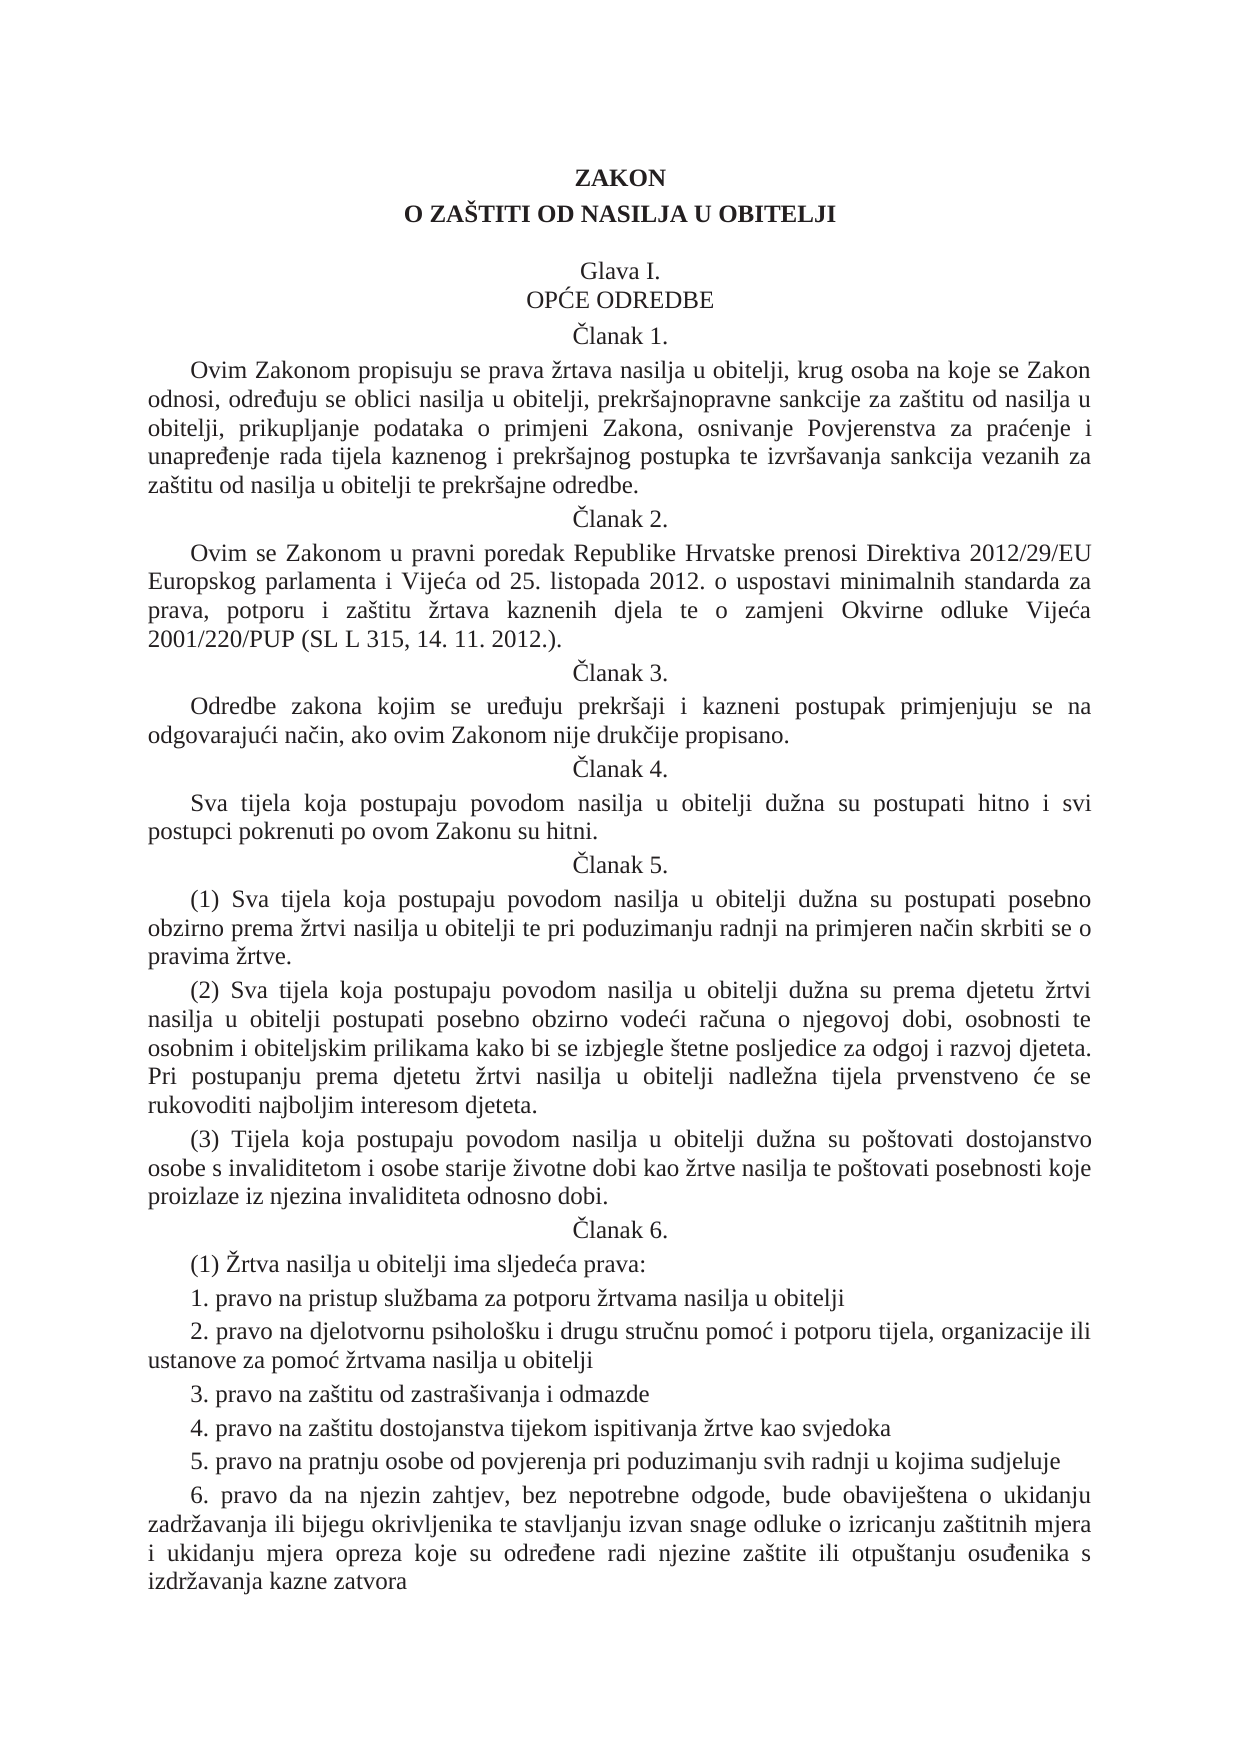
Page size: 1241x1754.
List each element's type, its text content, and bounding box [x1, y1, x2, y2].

text Članak 6. [148, 1215, 1093, 1244]
text 3. pravo na zaštitu od zastrašivanja i odmazde [148, 1379, 1093, 1408]
text Članak 5. [148, 850, 1093, 879]
text 1. pravo na pristup službama za potporu žrtvama nasilja u obitelji [148, 1283, 1093, 1311]
text Članak 4. [148, 754, 1093, 783]
text (3) Tijela koja postupaju povodom nasilja u obitelji dužna su poštovati dostojanstvo osobe s invaliditetom i osobe starije životne dobi kao žrtve nasilja te poštovati posebnosti koje proizlaze iz njezina invaliditeta odnosno dobi. [148, 1124, 1093, 1210]
text Odredbe zakona kojim se uređuju prekršaji i kazneni postupak primjenjuju se na odgovarajući način, ako ovim Zakonom nije drukčije propisano. [148, 691, 1093, 749]
text (2) Sva tijela koja postupaju povodom nasilja u obitelji dužna su prema djetetu žrtvi nasilja u obitelji postupati posebno obzirno vodeći računa o njegovoj dobi, osobnosti te osobnim i obiteljskim prilikama kako bi se izbjegle štetne posljedice za odgoj i razvoj djeteta. Pri postupanju prema djetetu žrtvi nasilja u obitelji nadležna tijela prvenstveno će se rukovoditi najboljim interesom djeteta. [148, 975, 1093, 1119]
text Članak 3. [148, 658, 1093, 686]
text 4. pravo na zaštitu dostojanstva tijekom ispitivanja žrtve kao svjedoka [148, 1413, 1093, 1441]
text Ovim Zakonom propisuju se prava žrtava nasilja u obitelji, krug osoba na koje se Zakon odnosi, određuju se oblici nasilja u obitelji, prekršajnopravne sankcije za zaštitu od nasilja u obitelji, prikupljanje podataka o primjeni Zakona, osnivanje Povjerenstva za praćenje i unapređenje rada tijela kaznenog i prekršajnog postupka te izvršavanja sankcija vezanih za zaštitu od nasilja u obitelji te prekršajne odredbe. [148, 355, 1093, 499]
text Članak 2. [148, 504, 1093, 533]
text 6. pravo da na njezin zahtjev, bez nepotrebne odgode, bude obaviještena o ukidanju zadržavanja ili bijegu okrivljenika te stavljanju izvan snage odluke o izricanju zaštitnih mjera i ukidanju mjera opreza koje su određene radi njezine zaštite ili otpuštanju osuđenika s izdržavanja kazne zatvora [148, 1480, 1093, 1595]
text Ovim se Zakonom u pravni poredak Republike Hrvatske prenosi Direktiva 2012/29/EU Europskog parlamenta i Vijeća od 25. listopada 2012. o uspostavi minimalnih standarda za prava, potporu i zaštitu žrtava kaznenih djela te o zamjeni Okvirne odluke Vijeća 2001/220/PUP (SL L 315, 14. 11. 2012.). [148, 538, 1093, 653]
text 2. pravo na djelotvornu psihološku i drugu stručnu pomoć i potporu tijela, organizacije ili ustanove za pomoć žrtvama nasilja u obitelji [148, 1316, 1093, 1374]
text Članak 1. [148, 321, 1093, 350]
text (1) Žrtva nasilja u obitelji ima sljedeća prava: [148, 1249, 1093, 1278]
text ZAKON [148, 163, 1093, 192]
text Glava I. OPĆE ODREDBE [148, 256, 1093, 314]
text O ZAŠTITI OD NASILJA U OBITELJI [148, 199, 1093, 228]
text (1) Sva tijela koja postupaju povodom nasilja u obitelji dužna su postupati posebno obzirno prema žrtvi nasilja u obitelji te pri poduzimanju radnji na primjeren način skrbiti se o pravima žrtve. [148, 884, 1093, 970]
text Sva tijela koja postupaju povodom nasilja u obitelji dužna su postupati hitno i svi postupci pokrenuti po ovom Zakonu su hitni. [148, 788, 1093, 845]
text 5. pravo na pratnju osobe od povjerenja pri poduzimanju svih radnji u kojima sudjeluje [148, 1446, 1093, 1475]
